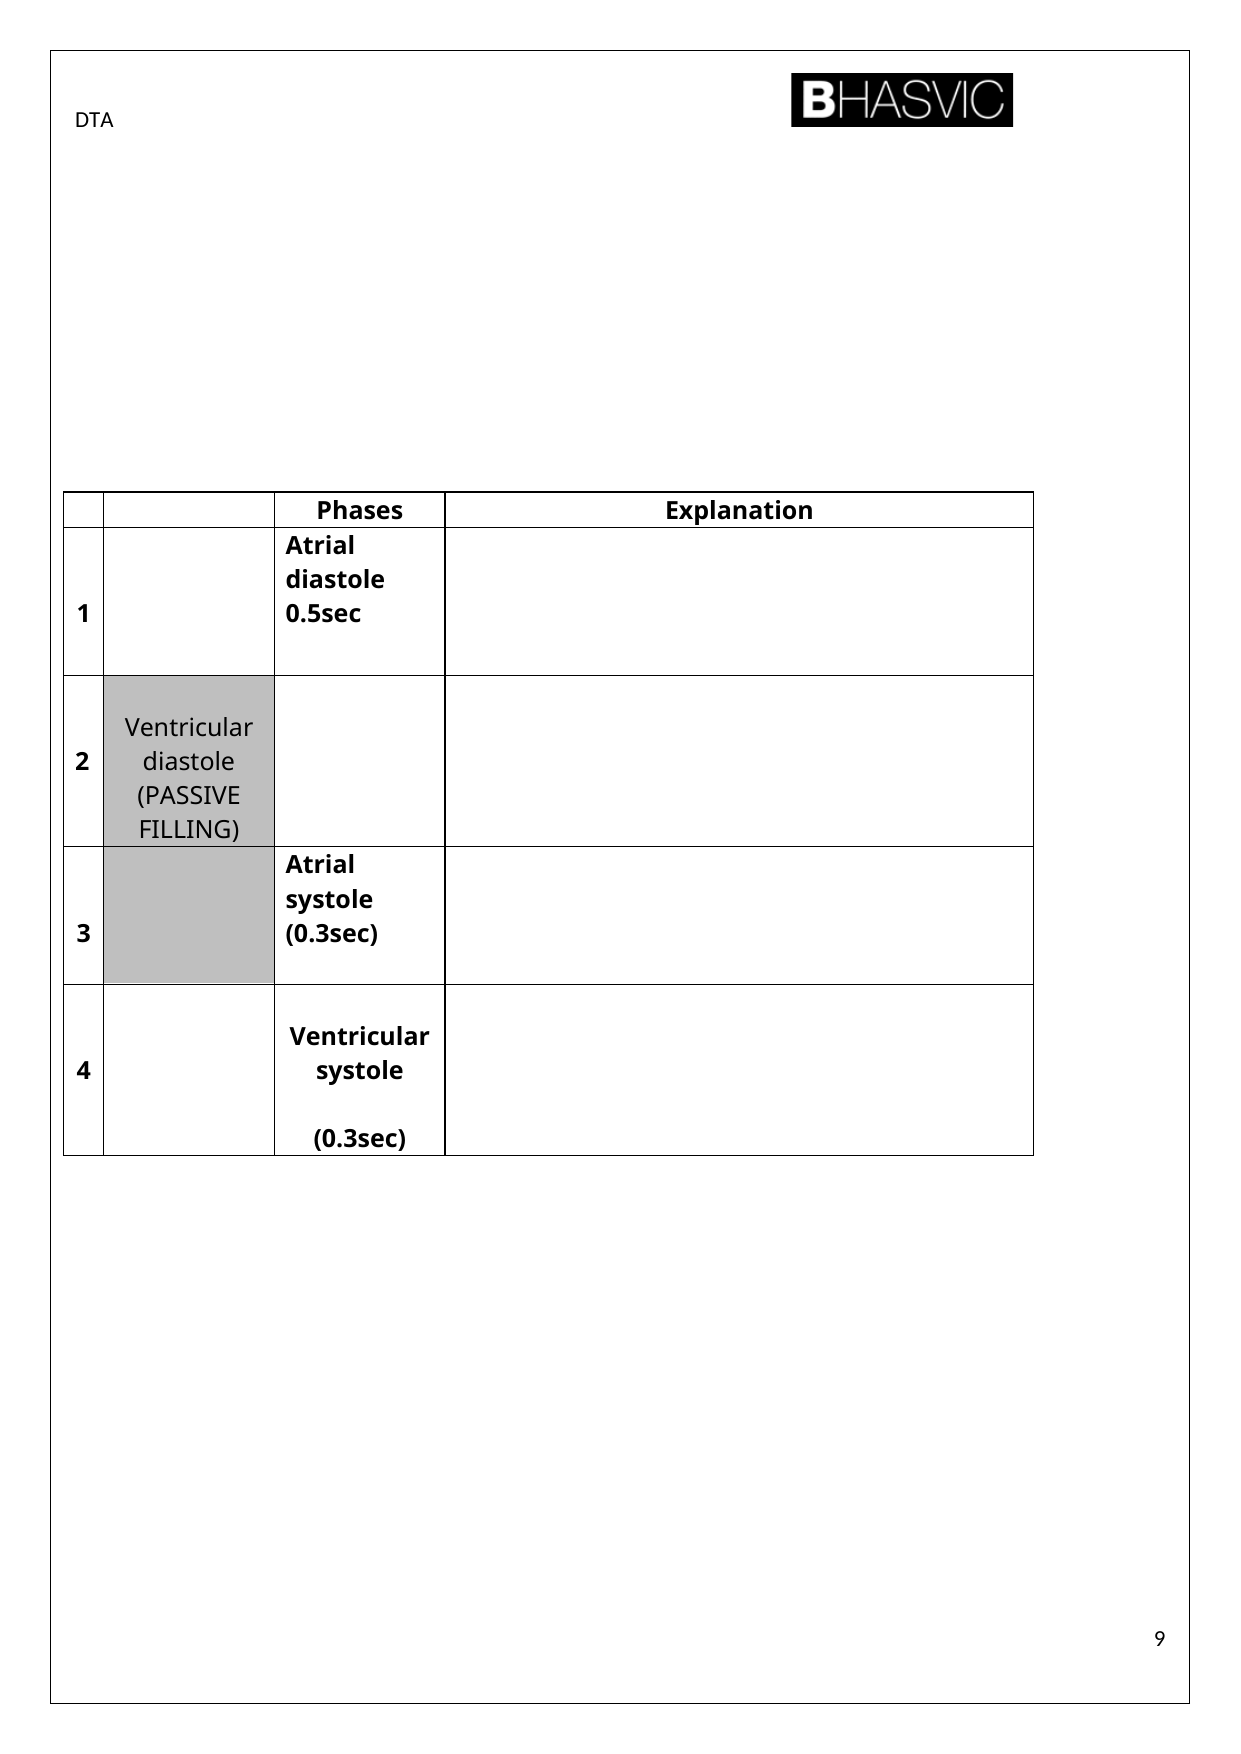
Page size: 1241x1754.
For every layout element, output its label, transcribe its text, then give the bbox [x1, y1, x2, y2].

table_cell Ventricular systole (0.3sec) [275, 985, 444, 1155]
table_cell [104, 985, 274, 1155]
table_cell Ventricular diastole (PASSIVE FILLING) [104, 676, 274, 846]
table_cell [104, 528, 274, 675]
table_cell [104, 847, 274, 983]
table_cell [446, 985, 1033, 1155]
table_cell [446, 676, 1033, 846]
picture [791, 73, 1014, 127]
table_cell 4 [64, 985, 103, 1155]
table_header [104, 493, 274, 527]
table_cell 2 [64, 676, 103, 846]
table_cell [275, 676, 444, 846]
table_cell [446, 528, 1033, 675]
table_header Phases [275, 493, 444, 527]
table_cell 3 [64, 847, 103, 983]
table_cell 1 [64, 528, 103, 675]
table_header Explanation [446, 493, 1033, 527]
table_cell [446, 847, 1033, 983]
table_cell Atrial systole (0.3sec) [275, 847, 444, 983]
table_header [64, 493, 103, 527]
table_cell Atrial diastole 0.5sec [275, 528, 444, 675]
